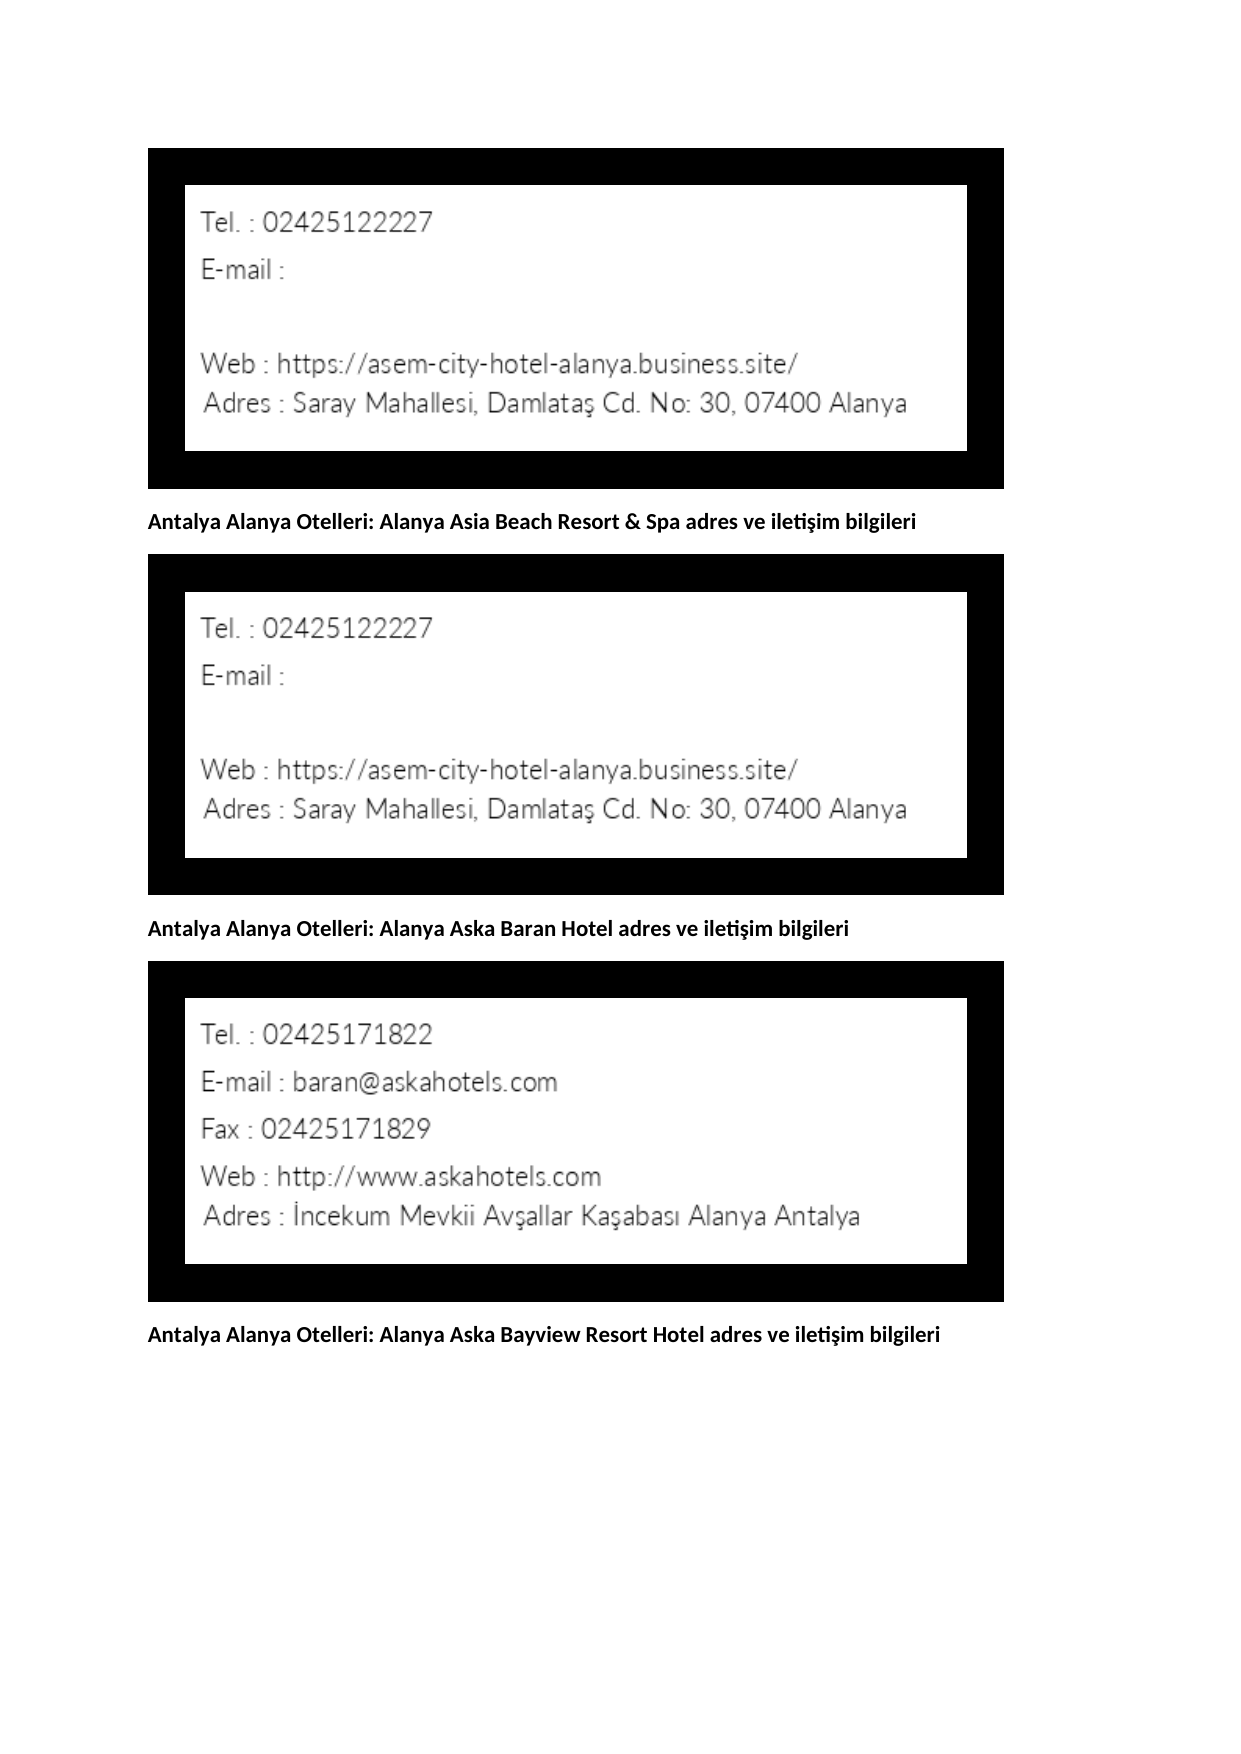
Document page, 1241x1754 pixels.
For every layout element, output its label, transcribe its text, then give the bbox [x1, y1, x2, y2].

picture [185, 998, 967, 1264]
text Antalya Alanya Otelleri: Alanya Asia Beach Resort & Spa adres ve iletişim bilgileri [148, 507, 1093, 535]
text Antalya Alanya Otelleri: Alanya Aska Bayview Resort Hotel adres ve iletişim bilgileri [148, 1320, 1093, 1348]
picture [185, 592, 967, 858]
text Antalya Alanya Otelleri: Alanya Aska Baran Hotel adres ve iletişim bilgileri [148, 914, 1093, 942]
picture [185, 185, 967, 451]
